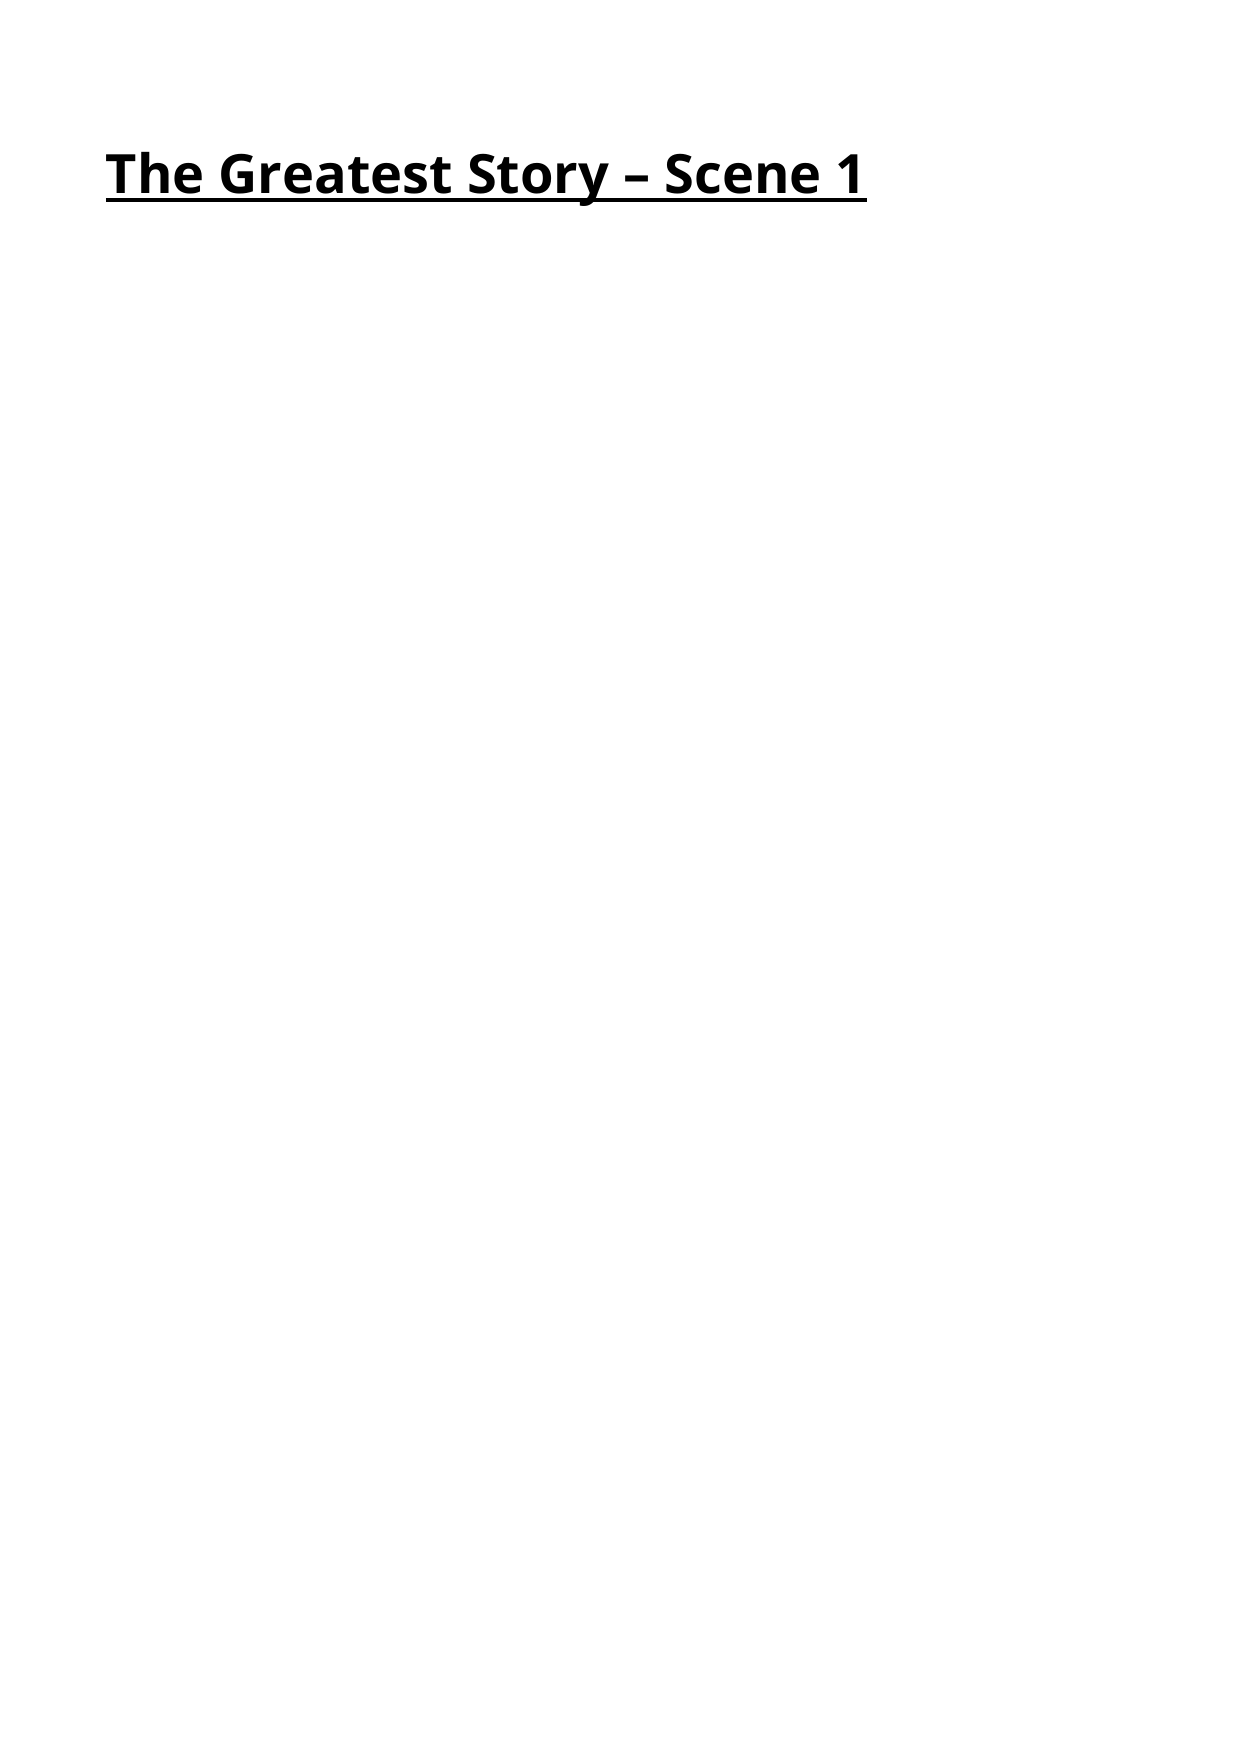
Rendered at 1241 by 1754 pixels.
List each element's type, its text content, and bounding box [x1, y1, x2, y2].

text The Greatest Story – Scene 1 [106, 135, 1154, 209]
